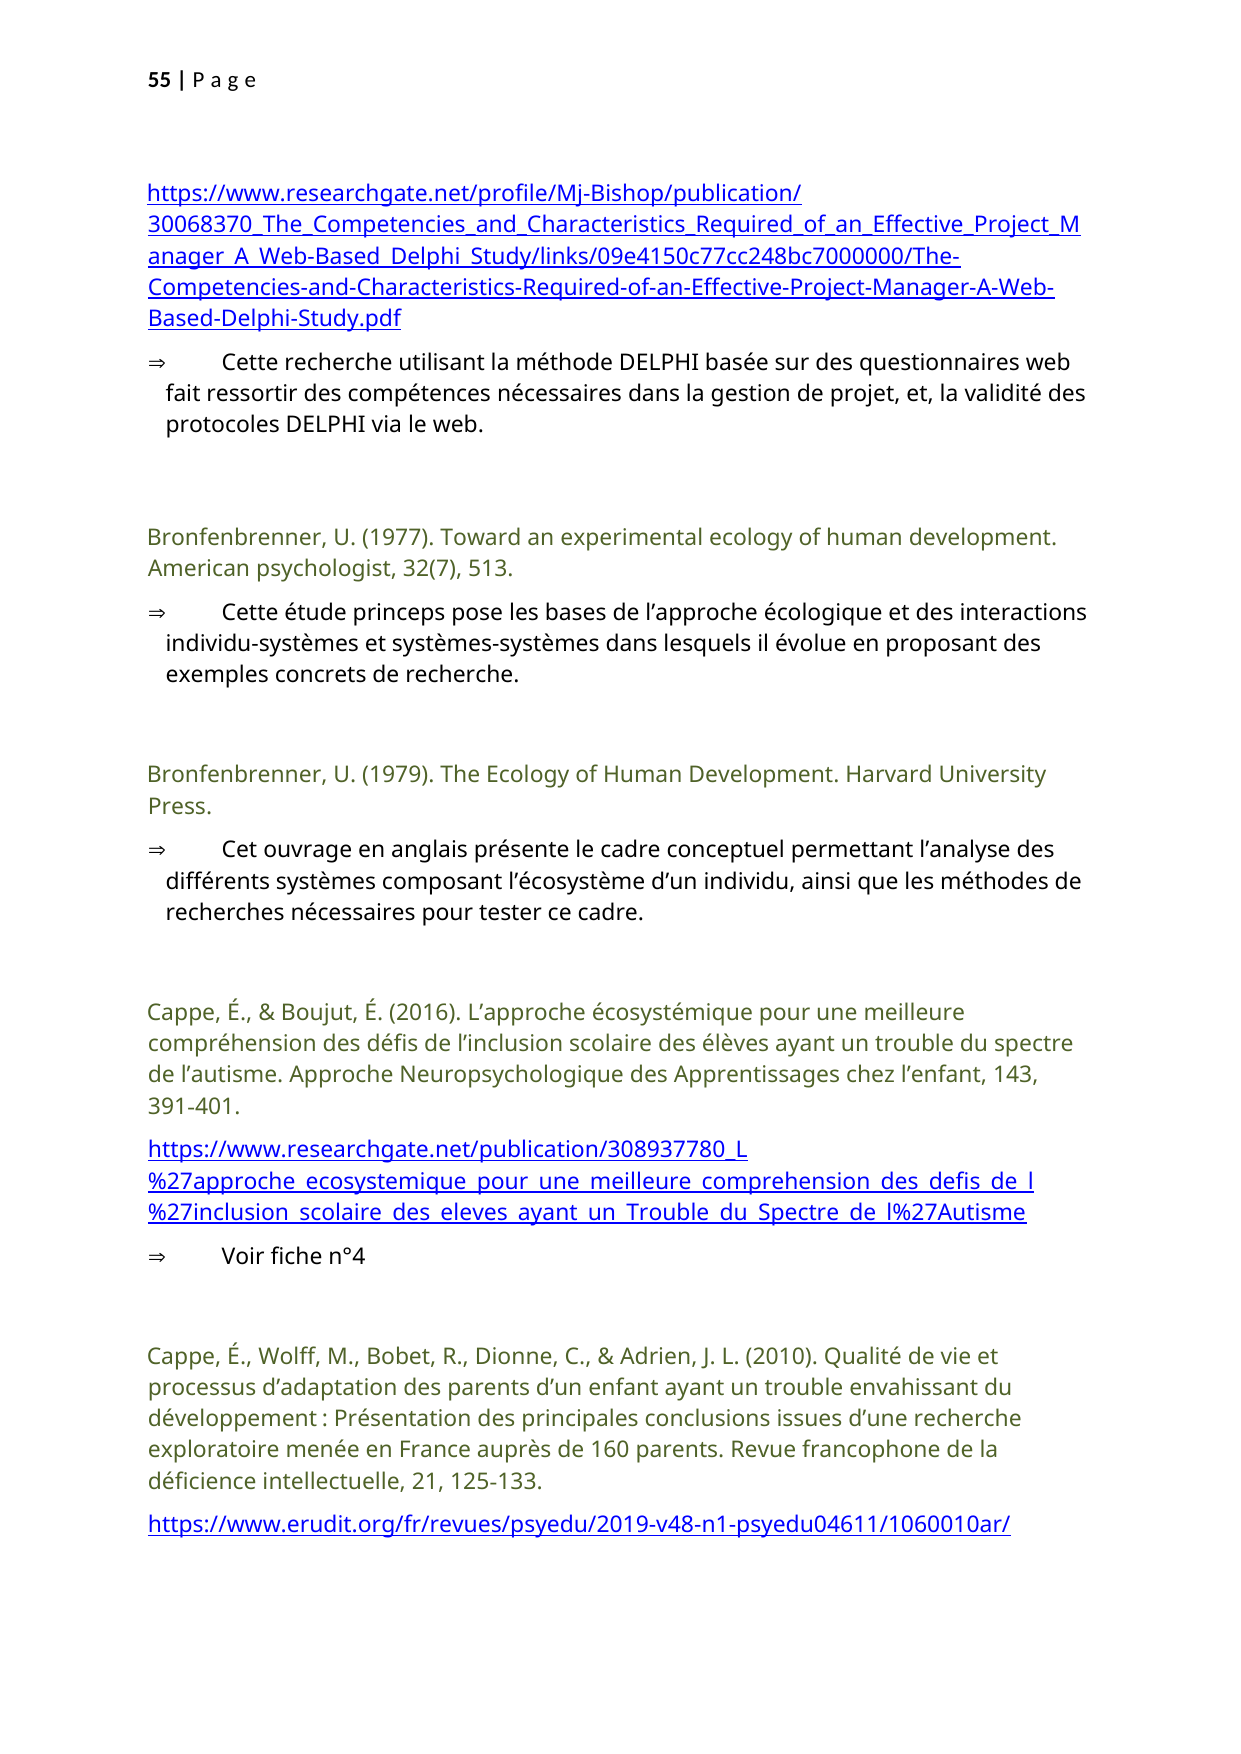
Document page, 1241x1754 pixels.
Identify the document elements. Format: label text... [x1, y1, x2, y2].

text Cappe, É., Wolff, M., Bobet, R., Dionne, C., & Adrien, J. L. (2010). Qualité de vie et processus d’adaptation des parents d’un enfant ayant un trouble envahissant du développement : Présentation des principales conclusions issues d’une recherche exploratoire menée en France auprès de 160 parents. Revue francophone de la déficience intellectuelle, 21, 125‑133. [147, 1340, 1092, 1496]
text Cette recherche utilisant la méthode DELPHI basée sur des questionnaires web fait ressortir des compétences nécessaires dans la gestion de projet, et, la validité des protocoles DELPHI via le web. [148, 346, 1092, 440]
text https://www.researchgate.net/publication/308937780_L%27approche_ecosystemique_pour_une_meilleure_comprehension_des_defis_de_l%27inclusion_scolaire_des_eleves_ayant_un_Trouble_du_Spectre_de_l%27Autisme [148, 1133, 1092, 1227]
text Bronfenbrenner, U. (1979). The Ecology of Human Development. Harvard University Press. [147, 758, 1092, 821]
text Cette étude princeps pose les bases de l’approche écologique et des interactions individu-systèmes et systèmes-systèmes dans lesquels il évolue en proposant des exemples concrets de recherche. [148, 596, 1092, 690]
text Voir fiche n°4 [148, 1240, 1092, 1271]
text https://www.erudit.org/fr/revues/psyedu/2019-v48-n1-psyedu04611/1060010ar/ [148, 1508, 1092, 1540]
text Bronfenbrenner, U. (1977). Toward an experimental ecology of human development. American psychologist, 32(7), 513. [147, 521, 1092, 583]
text Cet ouvrage en anglais présente le cadre conceptuel permettant l’analyse des différents systèmes composant l’écosystème d’un individu, ainsi que les méthodes de recherches nécessaires pour tester ce cadre. [148, 833, 1092, 927]
text https://www.researchgate.net/profile/Mj-Bishop/publication/30068370_The_Competencies_and_Characteristics_Required_of_an_Effective_Project_Manager_A_Web-Based_Delphi_Study/links/09e4150c77cc248bc7000000/The-Competencies-and-Characteristics-Required-of-an-Effective-Project-Manager-A-Web-Based-Delphi-Study.pdf [147, 177, 1092, 333]
text Cappe, É., & Boujut, É. (2016). L’approche écosystémique pour une meilleure compréhension des défis de l’inclusion scolaire des élèves ayant un trouble du spectre de l’autisme. Approche Neuropsychologique des Apprentissages chez l’enfant, 143, 391‑401. [147, 996, 1092, 1121]
